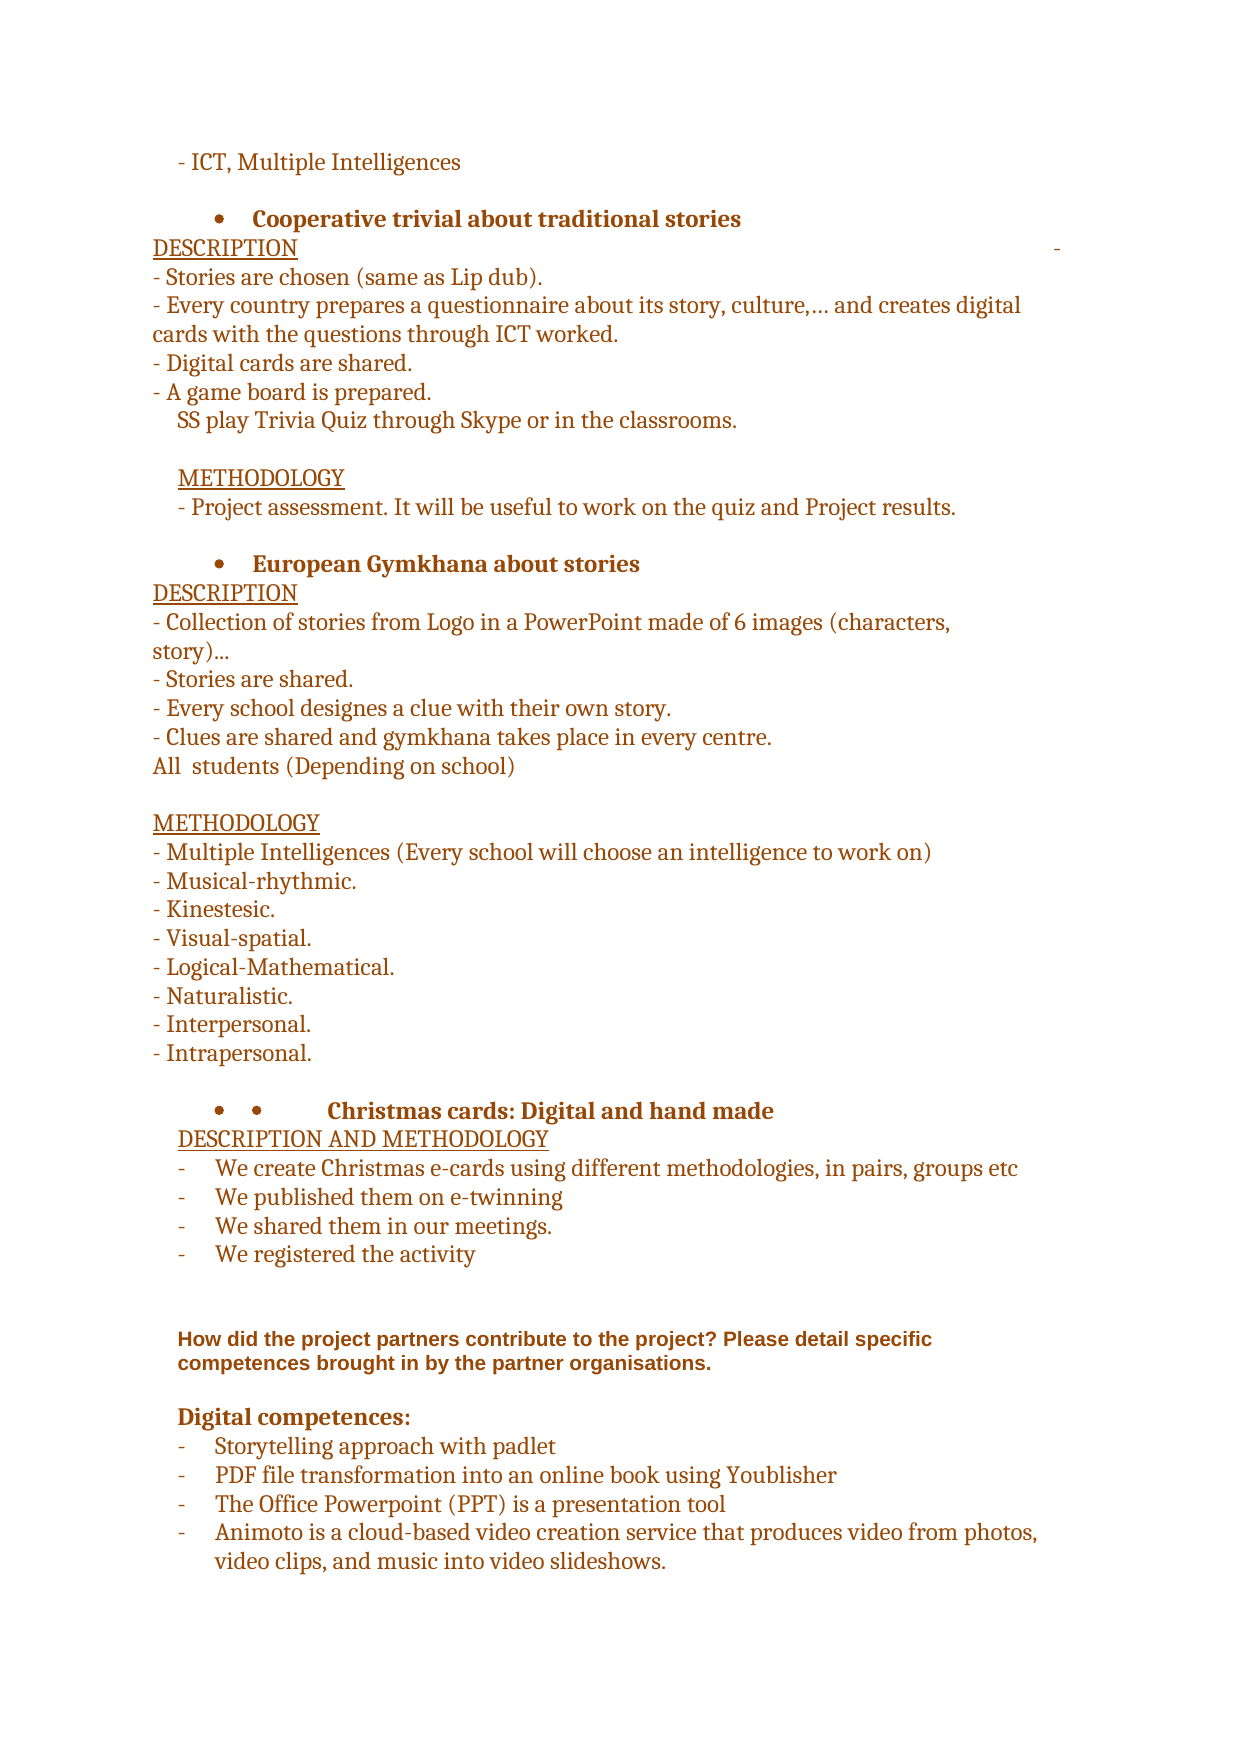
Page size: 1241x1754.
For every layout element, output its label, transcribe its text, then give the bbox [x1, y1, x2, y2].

list Storytelling approach with padlet [177, 1432, 1063, 1461]
text - Stories are chosen (same as Lip dub). [152, 263, 1038, 291]
text - Every school designes a clue with their own story. [152, 694, 1001, 723]
text - Naturalistic. [152, 982, 1001, 1010]
text METHODOLOGY [177, 464, 1063, 493]
list We create Christmas e-cards using different methodologies, in pairs, groups etc [177, 1154, 1063, 1183]
text How did the project partners contribute to the project? Please detail specific competences brought in by the partner organisations. [712, 1327, 1063, 1374]
text - Collection of stories from Logo in a PowerPoint made of 6 images (characters, story)... [152, 608, 1001, 665]
text Digital competences: [177, 1403, 1063, 1432]
text DESCRIPTION [152, 234, 1038, 263]
text METHODOLOGY [152, 809, 1001, 838]
text - Multiple Intelligences (Every school will choose an intelligence to work on) [152, 838, 1001, 867]
text - Visual-spatial. [152, 924, 1001, 953]
text - Musical-rhythmic. [152, 867, 1001, 895]
list Cooperative trivial about traditional stories [215, 205, 1063, 234]
list Christmas cards: Digital and hand made [215, 579, 1063, 1125]
list Animoto is a cloud-based video creation service that produces video from photos, video clips, and music into video slideshows. [177, 1518, 1063, 1576]
list The Office Powerpoint (PPT) is a presentation tool [177, 1489, 1063, 1518]
list We shared them in our meetings. [177, 1212, 1063, 1240]
text - Logical-Mathematical. [152, 953, 1001, 982]
text - Intrapersonal. [152, 1039, 1001, 1068]
text - Interpersonal. [152, 1010, 1001, 1039]
text - Clues are shared and gymkhana takes place in every centre. [152, 723, 1001, 752]
text - SS play Trivia Quiz through Skype or in the classrooms. [177, 234, 1063, 435]
text - Kinestesic. [152, 895, 1001, 924]
text DESCRIPTION [152, 579, 1001, 608]
text - Stories are shared. [152, 665, 1001, 694]
list European Gymkhana about stories [215, 550, 1063, 579]
text All students (Depending on school) [152, 752, 1001, 780]
list PDF file transformation into an online book using Youblisher [177, 1461, 1063, 1489]
list We published them on e-twinning [177, 1183, 1063, 1212]
text - Digital cards are shared. [152, 349, 1038, 378]
text - Project assessment. It will be useful to work on the quiz and Project results. [177, 493, 1063, 521]
text DESCRIPTION AND METHODOLOGY [177, 1125, 1063, 1154]
text - A game board is prepared. [152, 378, 1038, 406]
list We registered the activity [177, 1240, 1063, 1269]
text - ICT, Multiple Intelligences [177, 148, 1063, 176]
text - Every country prepares a questionnaire about its story, culture,… and creates digital cards with the questions through ICT worked. [152, 291, 1038, 349]
